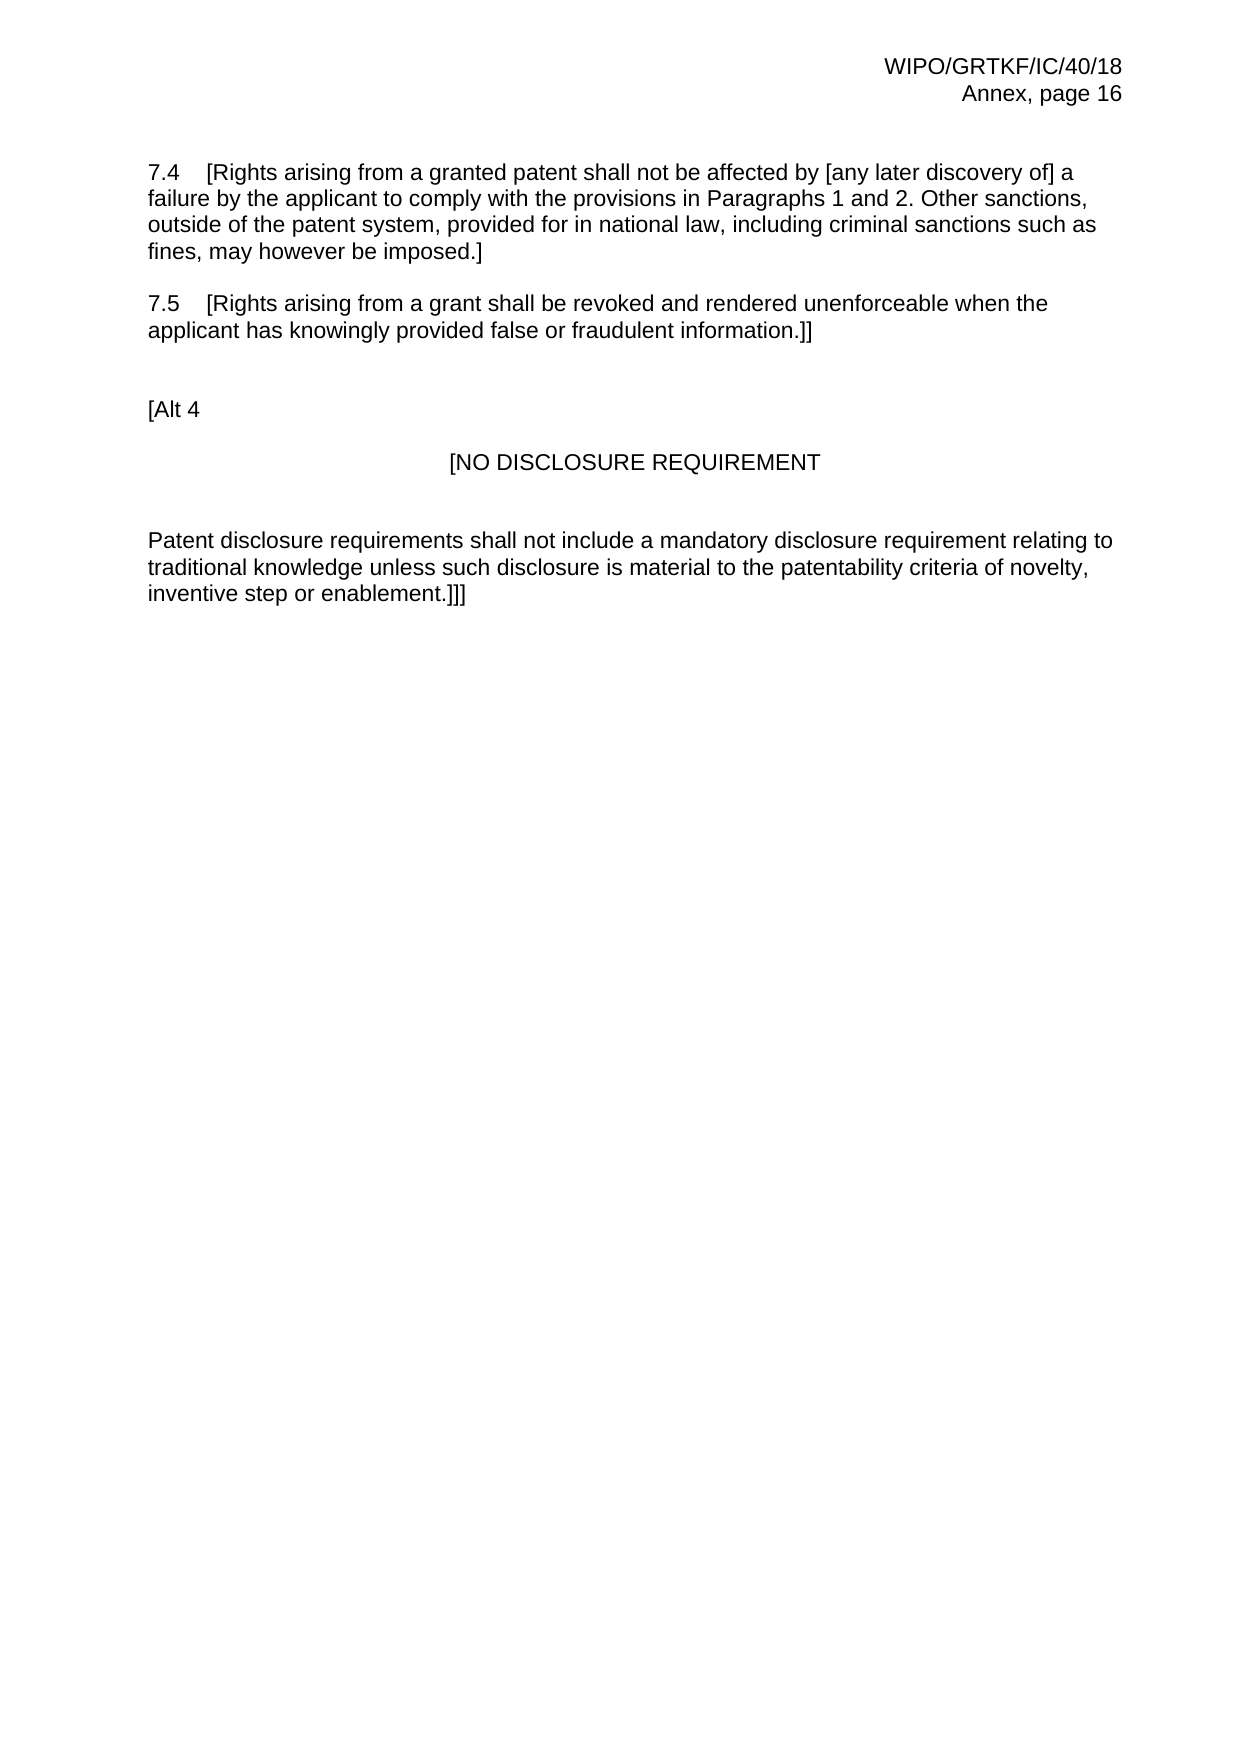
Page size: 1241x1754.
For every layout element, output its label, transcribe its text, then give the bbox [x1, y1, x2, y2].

text 7.4 [Rights arising from a granted patent shall not be affected by [any later discovery of] a failure by the applicant to comply with the provisions in Paragraphs 1 and 2. Other sanctions, outside of the patent system, provided for in national law, including criminal sanctions such as fines, may however be imposed.] [148, 158, 1122, 264]
text 7.5 [Rights arising from a grant shall be revoked and rendered unenforceable when the applicant has knowingly provided false or fraudulent information.]] [148, 290, 1122, 343]
text [Alt 4 [148, 396, 1122, 422]
text Patent disclosure requirements shall not include a mandatory disclosure requirement relating to traditional knowledge unless such disclosure is material to the patentability criteria of novelty, inventive step or enablement.]]] [148, 527, 1122, 607]
text [NO DISCLOSURE REQUIREMENT [148, 448, 1122, 475]
